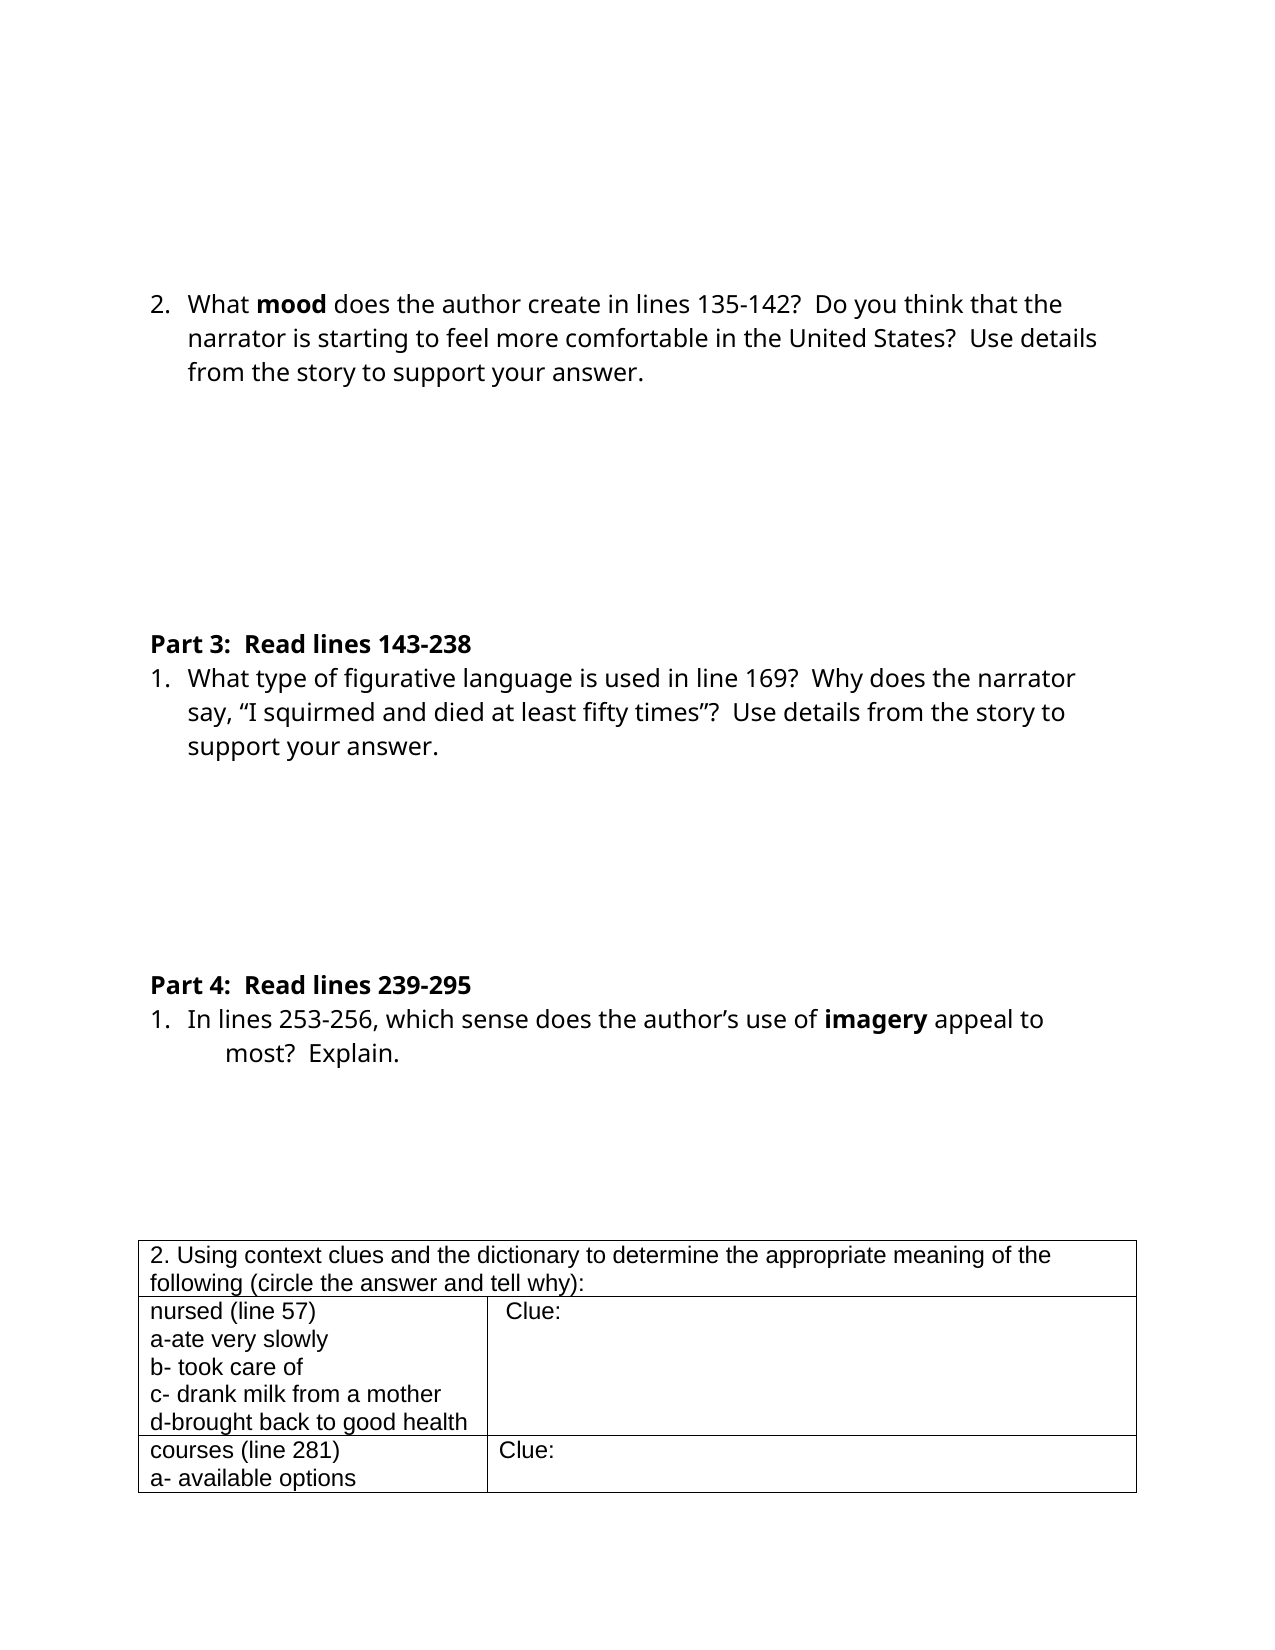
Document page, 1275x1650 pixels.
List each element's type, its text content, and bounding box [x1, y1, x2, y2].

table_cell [139, 1436, 487, 1492]
list In lines 253-256, which sense does the author’s use of imagery appeal to most? Explain. [150, 1002, 1125, 1070]
text Part 4: Read lines 239-295 [150, 967, 1125, 1002]
list What mood does the author create in lines 135-142? Do you think that the narrator is starting to feel more comfortable in the United States? Use details from the story to support your answer. [150, 286, 1125, 388]
text Part 3: Read lines 143-238 [150, 627, 1125, 661]
table_cell Clue: [488, 1436, 1136, 1492]
table_cell Clue: [488, 1297, 1136, 1435]
table_cell nursed (line 57) a-ate very slowly b- took care of c- drank milk from a mother d-brought back to good health [139, 1297, 487, 1435]
table_header 2. Using context clues and the dictionary to determine the appropriate meaning of the following (circle the answer and tell why): [139, 1241, 1136, 1296]
list What type of figurative language is used in line 169? Why does the narrator say, “I squirmed and died at least fifty times”? Use details from the story to support your answer. [150, 661, 1125, 763]
